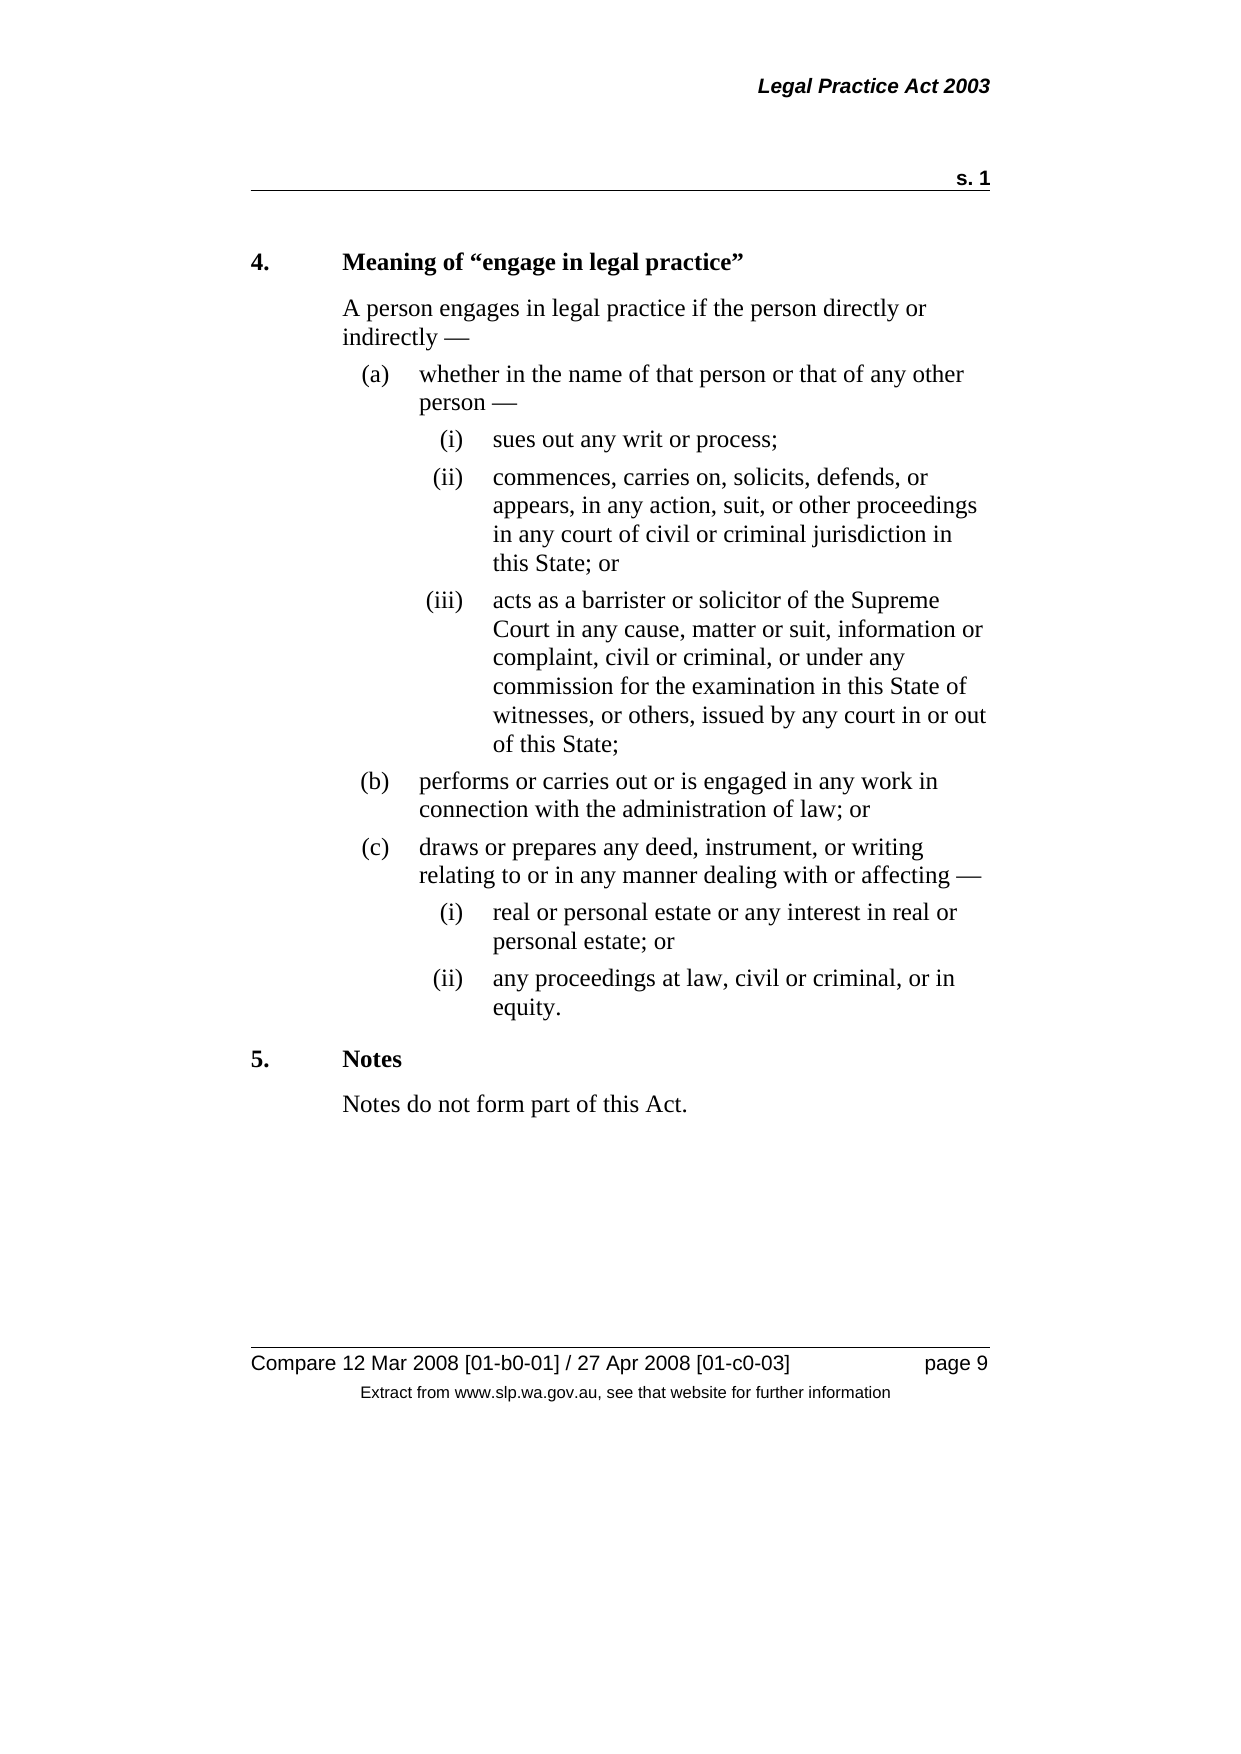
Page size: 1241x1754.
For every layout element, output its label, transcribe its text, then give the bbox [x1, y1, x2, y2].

text (ii) any proceedings at law, civil or criminal, or in equity. [251, 963, 990, 1021]
text (ii) commences, carries on, solicits, defends, or appears, in any action, suit, or other proceedings in any court of civil or criminal jurisdiction in this State; or [251, 462, 990, 577]
text (a) whether in the name of that person or that of any other person — [251, 359, 990, 416]
text (iii) acts as a barrister or solicitor of the Supreme Court in any cause, matter or suit, information or complaint, civil or criminal, or under any commission for the examination in this State of witnesses, or others, issued by any court in or out of this State; [251, 585, 990, 757]
text A person engages in legal practice if the person directly or indirectly — [251, 293, 990, 350]
text (i) sues out any writ or process; [251, 424, 990, 453]
subtitle 4. Meaning of “engage in legal practice” [251, 247, 990, 276]
text (i) real or personal estate or any interest in real or personal estate; or [251, 897, 990, 955]
text (c) draws or prepares any deed, instrument, or writing relating to or in any manner dealing with or affecting — [251, 832, 990, 889]
text Notes do not form part of this Act. [251, 1089, 990, 1118]
text (b) performs or carries out or is engaged in any work in connection with the administration of law; or [251, 766, 990, 823]
subtitle 5. Notes [251, 1044, 990, 1072]
